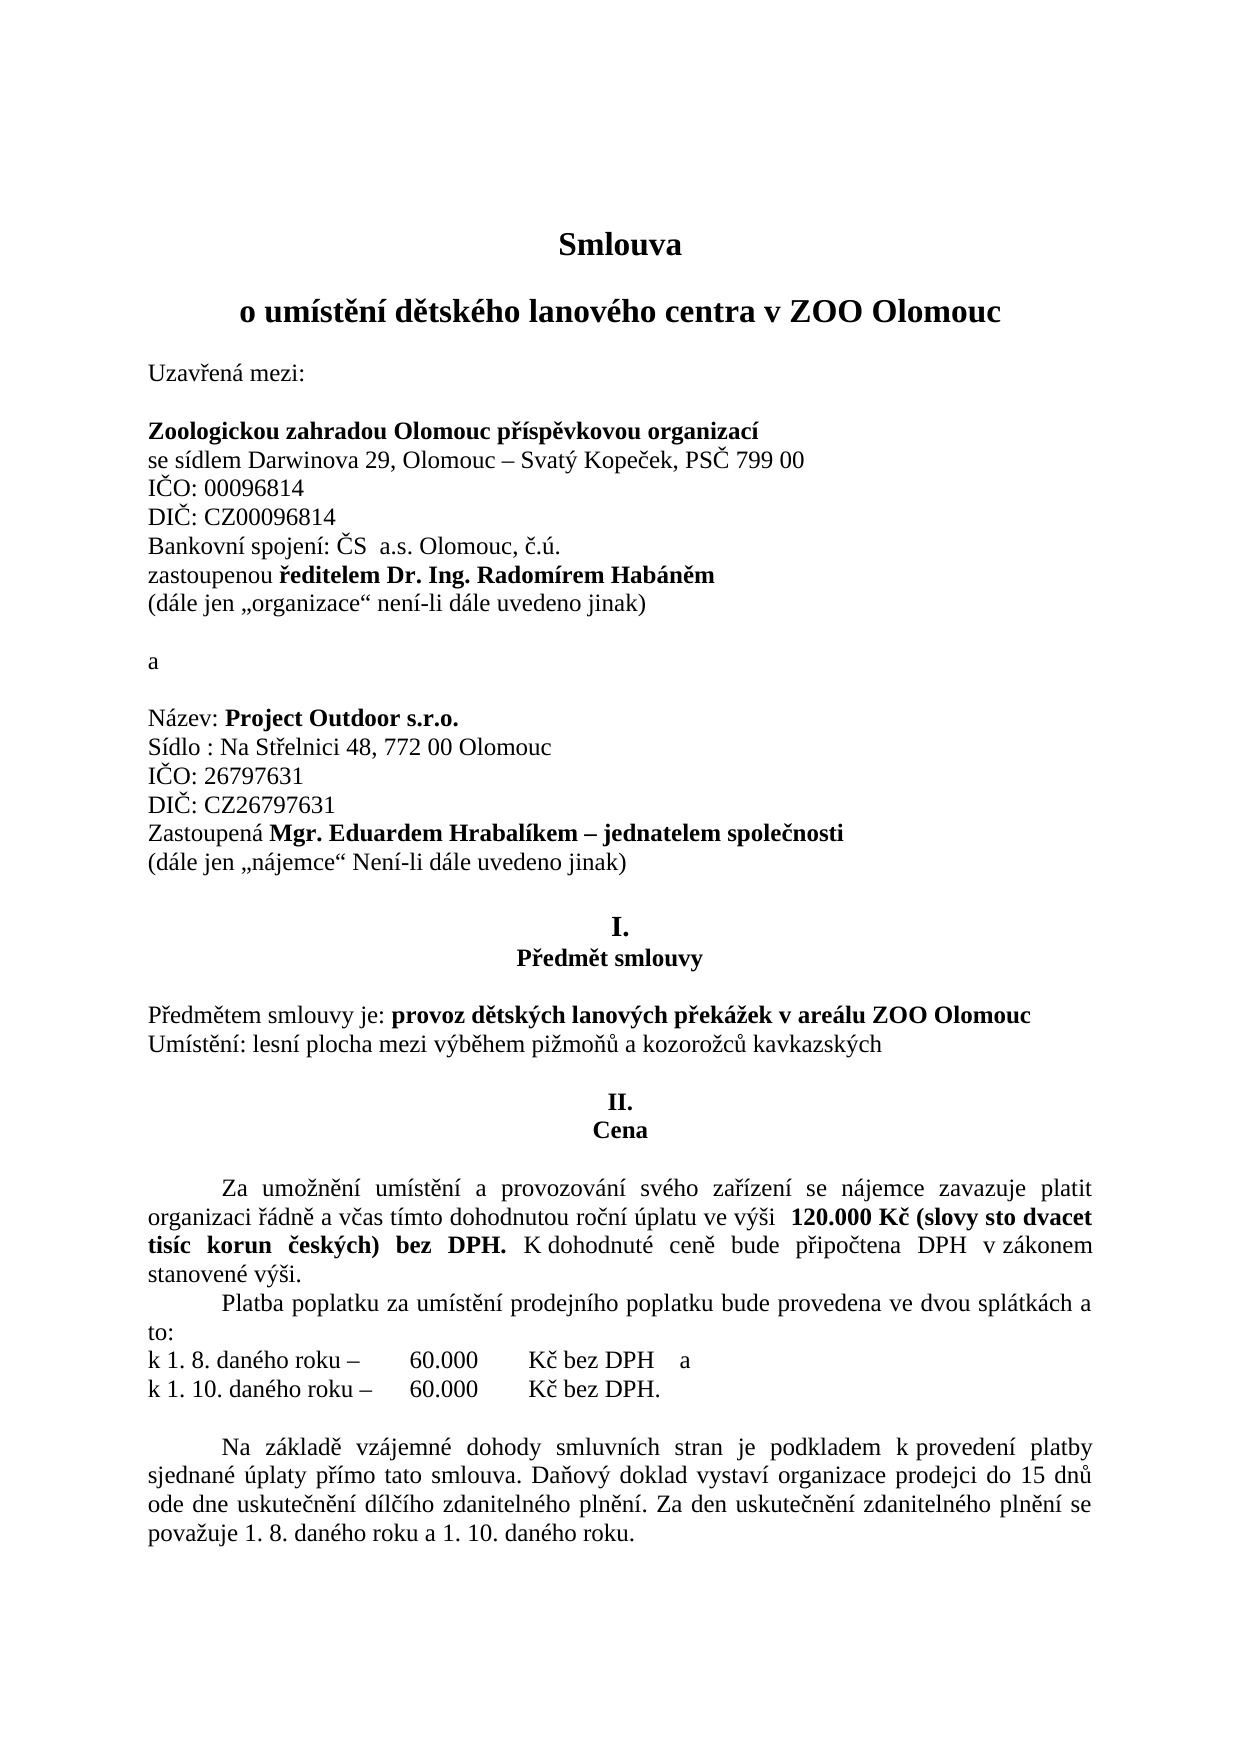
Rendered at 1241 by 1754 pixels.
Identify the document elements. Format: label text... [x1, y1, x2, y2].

subtitle Předmět smlouvy [516, 943, 1093, 972]
text Na základě vzájemné dohody smluvních stran je podkladem k provedení platby sjednané úplaty přímo tato smlouva. Daňový doklad vystaví organizace prodejci do 15 dnů ode dne uskutečnění dílčího zdanitelného plnění. Za den uskutečnění zdanitelného plnění se považuje 1. 8. daného roku a 1. 10. daného roku. [148, 1432, 1093, 1547]
subtitle I. [148, 909, 1093, 943]
text k 1. 8. daného roku – 60.000 Kč bez DPH a [148, 1346, 1093, 1374]
text se sídlem Darwinova 29, Olomouc – Svatý Kopeček, PSČ 799 00 [148, 445, 1093, 473]
text o umístění dětského lanového centra v ZOO Olomouc [148, 291, 1093, 330]
text DIČ: CZ26797631 [148, 790, 1093, 818]
text Platba poplatku za umístění prodejního poplatku bude provedena ve dvou splátkách a to: [148, 1288, 1093, 1346]
text II. [148, 1087, 1093, 1116]
subtitle Cena [148, 1116, 1093, 1144]
text k 1. 10. daného roku – 60.000 Kč bez DPH. [148, 1374, 1093, 1403]
text Umístění: lesní plocha mezi výběhem pižmoňů a kozorožců kavkazských [148, 1029, 1093, 1058]
text zastoupenou ředitelem Dr. Ing. Radomírem Habáněm [148, 560, 1093, 588]
text a [148, 646, 1093, 675]
text (dále jen „nájemce“ Není-li dále uvedeno jinak) [148, 847, 1093, 876]
text Sídlo : Na Střelnici 48, 772 00 Olomouc [148, 732, 1093, 761]
text DIČ: CZ00096814 [148, 502, 1093, 531]
title Smlouva [148, 224, 1093, 263]
text Název: Project Outdoor s.r.o. [148, 703, 1093, 732]
text Zastoupená Mgr. Eduardem Hrabalíkem – jednatelem společnosti [148, 818, 1093, 847]
text IČO: 00096814 [148, 473, 1093, 502]
text IČO: 26797631 [148, 761, 1093, 790]
text Za umožnění umístění a provozování svého zařízení se nájemce zavazuje platit organizaci řádně a včas tímto dohodnutou roční úplatu ve výši 120.000 Kč (slovy sto dvacet tisíc korun českých) bez DPH. K dohodnuté ceně bude připočtena DPH v zákonem stanovené výši. [148, 1173, 1093, 1288]
text Bankovní spojení: ČS a.s. Olomouc, č.ú. [148, 531, 1093, 560]
text Uzavřená mezi: [148, 358, 1093, 387]
text (dále jen „organizace“ není-li dále uvedeno jinak) [148, 588, 1093, 617]
text Zoologickou zahradou Olomouc příspěvkovou organizací [148, 416, 1093, 445]
text Předmětem smlouvy je: provoz dětských lanových překážek v areálu [148, 1001, 1093, 1029]
